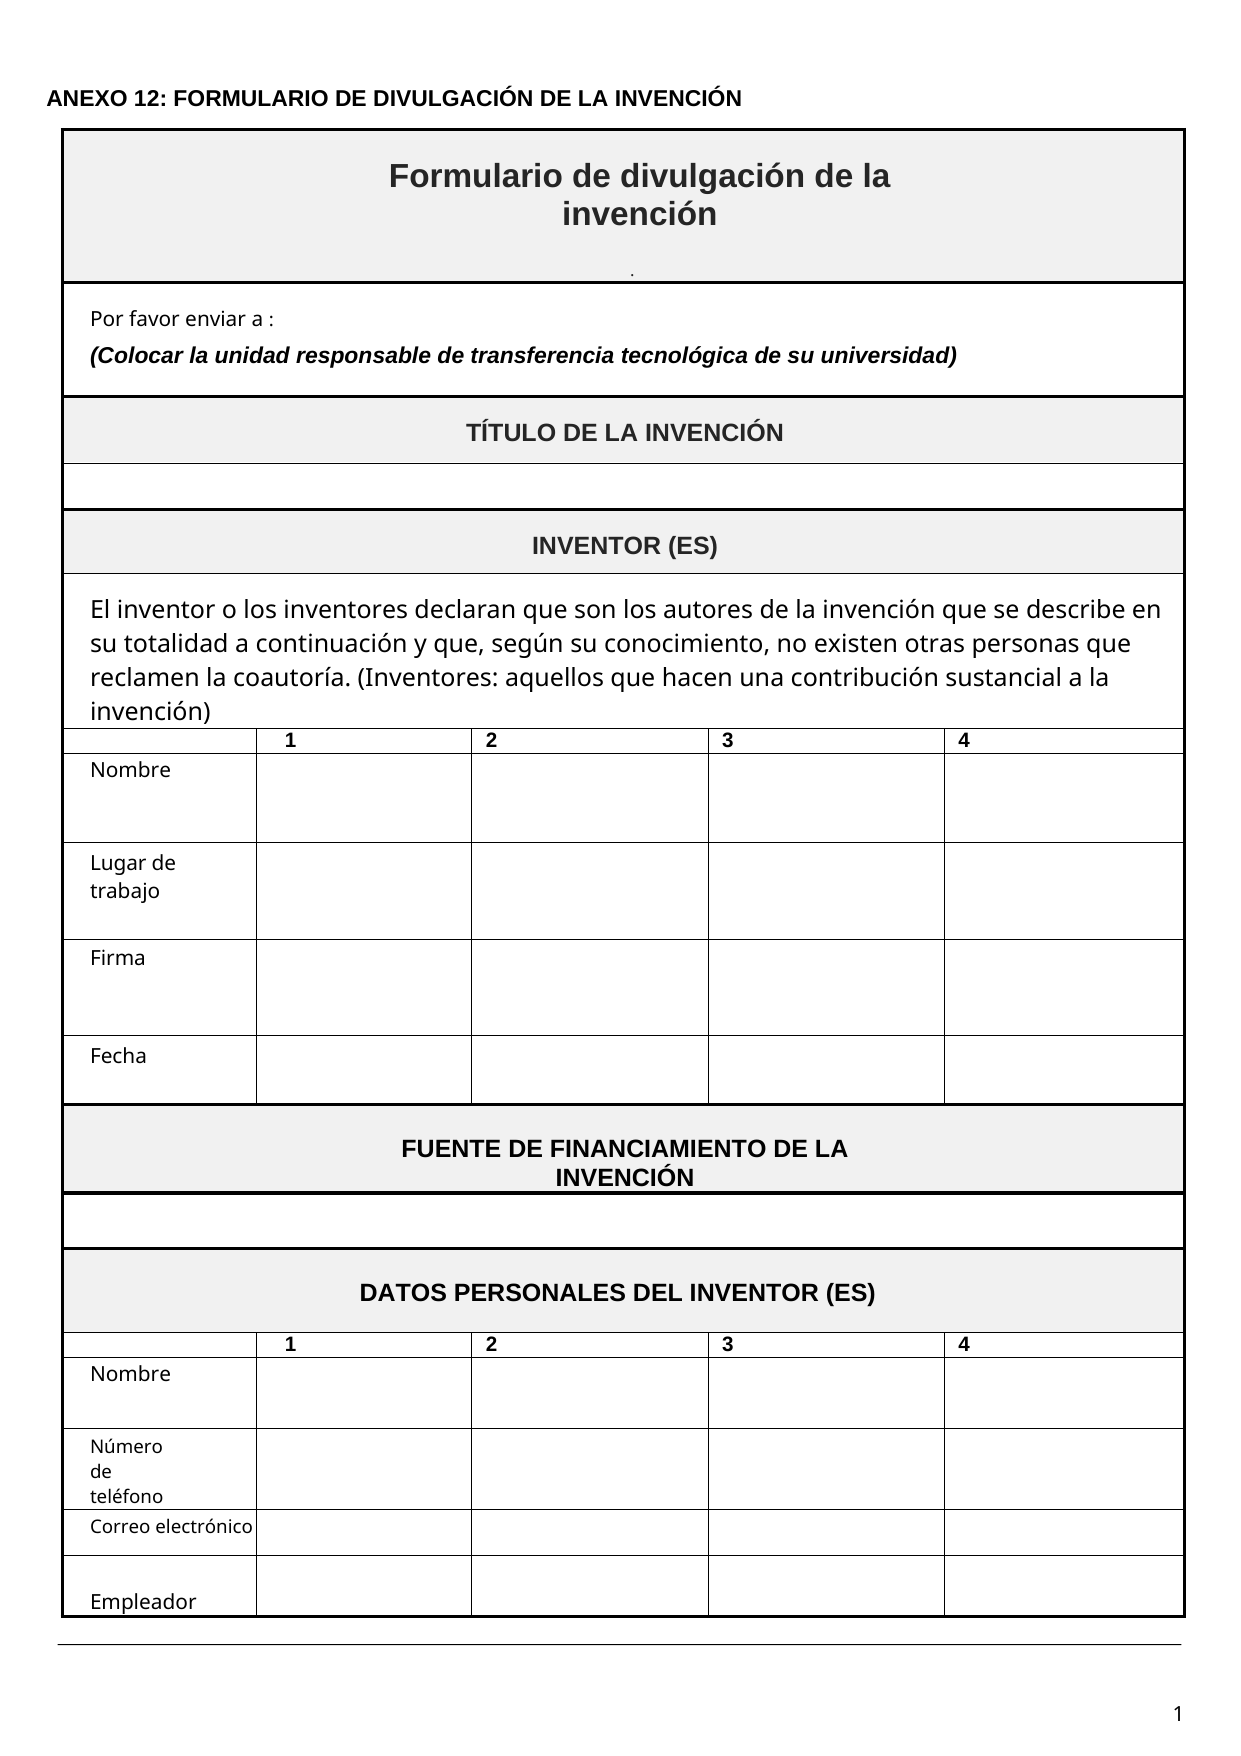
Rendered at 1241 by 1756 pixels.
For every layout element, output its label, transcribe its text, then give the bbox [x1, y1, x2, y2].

table_cell Firma [64, 940, 256, 1034]
table_cell [257, 754, 471, 842]
table_cell [472, 754, 708, 842]
table_cell Número de teléfono [64, 1429, 256, 1509]
table_cell [709, 1556, 944, 1615]
table_cell [709, 754, 944, 842]
table_cell [945, 1510, 1183, 1555]
table_header Formulario de divulgación de la invención . [64, 131, 1183, 281]
table_cell [472, 843, 708, 939]
table_cell [257, 1036, 471, 1103]
table_cell [257, 1556, 471, 1615]
table_cell [257, 1358, 471, 1428]
table_cell Correo electrónico [64, 1510, 256, 1555]
table_cell [472, 1036, 708, 1103]
table_cell Empleador [64, 1556, 256, 1615]
table_cell 3 [709, 729, 944, 753]
table_cell [709, 1510, 944, 1555]
table_cell [709, 1358, 944, 1428]
table_cell [945, 1556, 1183, 1615]
table_cell Nombre [64, 1358, 256, 1428]
table_cell [945, 1358, 1183, 1428]
table_cell Lugar de trabajo [64, 843, 256, 939]
table_cell TÍTULO DE LA INVENCIÓN [64, 398, 1183, 462]
table_cell [64, 1195, 1183, 1247]
table_cell [257, 1429, 471, 1509]
table_cell El inventor o los inventores declaran que son los autores de la invención que se describe en su totalidad a continuación y que, según su conocimiento, no existen otras personas que reclamen la coautoría. (Inventores: aquellos que hacen una contribución sustancial a la invención) [64, 574, 1183, 728]
table_cell 1 [257, 1333, 471, 1357]
table_cell 4 [945, 729, 1183, 753]
table_cell FUENTE DE FINANCIAMIENTO DE LA INVENCIÓN [64, 1106, 1183, 1191]
table_cell DATOS PERSONALES DEL INVENTOR (ES) [64, 1250, 1183, 1332]
table_cell Por favor enviar a : (Colocar la unidad responsable de transferencia tecnológica de su universidad) [64, 284, 1183, 395]
table_cell [64, 729, 256, 753]
table_cell [257, 940, 471, 1034]
table_cell [472, 1358, 708, 1428]
table_cell 3 [709, 1333, 944, 1357]
table_cell [945, 843, 1183, 939]
table_cell Fecha [64, 1036, 256, 1103]
table_cell [472, 940, 708, 1034]
table_cell [709, 940, 944, 1034]
table_cell [257, 843, 471, 939]
table_cell 2 [472, 729, 708, 753]
table_cell [64, 464, 1183, 507]
table_cell [709, 843, 944, 939]
table_cell [257, 1510, 471, 1555]
table_cell Nombre [64, 754, 256, 842]
table_cell [945, 1429, 1183, 1509]
table_cell [945, 754, 1183, 842]
table_cell [64, 1333, 256, 1357]
table_cell [472, 1510, 708, 1555]
subtitle ANEXO 12: Formulario de DIvulgación de la invención [46, 85, 1196, 112]
table_cell [709, 1429, 944, 1509]
table_cell 1 [257, 729, 471, 753]
table_cell [472, 1556, 708, 1615]
table_cell [945, 1036, 1183, 1103]
table_cell [709, 1036, 944, 1103]
table_cell [472, 1429, 708, 1509]
table_cell [945, 940, 1183, 1034]
table_cell 4 [945, 1333, 1183, 1357]
table_cell 2 [472, 1333, 708, 1357]
table_cell INVENTOR (ES) [64, 511, 1183, 573]
